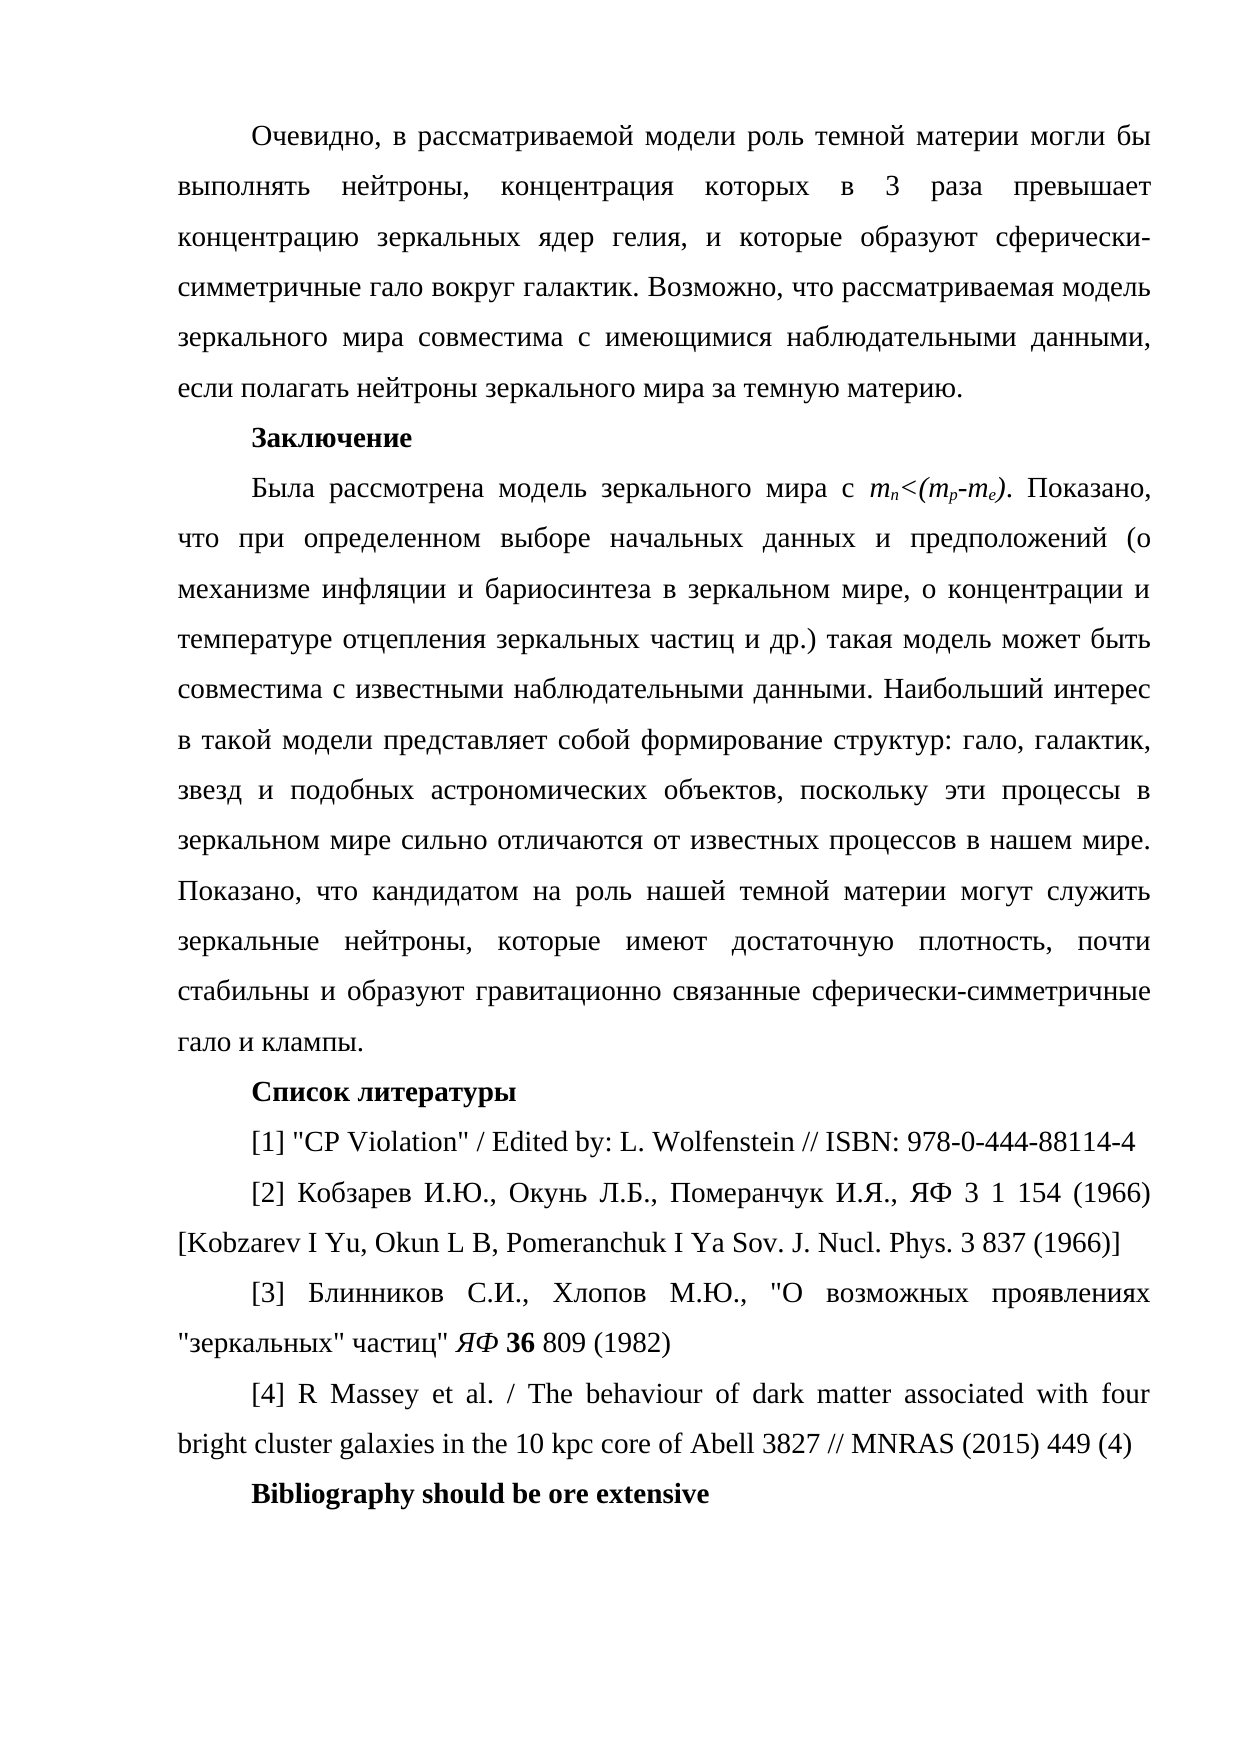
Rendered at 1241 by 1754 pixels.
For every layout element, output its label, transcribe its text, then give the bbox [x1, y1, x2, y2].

text Очевидно, в рассматриваемой модели роль темной материи могли бы выполнять нейтроны, концентрация которых в 3 раза превышает концентрацию зеркальных ядер гелия, и которые образуют сферически-симметричные гало вокруг галактик. Возможно, что рассматриваемая модель зеркального мира совместима с имеющимися наблюдательными данными, если полагать нейтроны зеркального мира за темную материю. [177, 118, 1152, 403]
text [3] Блинников С.И., Хлопов М.Ю., "О возможных проявлениях "зеркальных" частиц" ЯФ 36 809 (1982) [177, 1275, 1152, 1359]
text Заключение [177, 420, 1152, 453]
text [4] R Massey et al. / The behaviour of dark matter associated with four bright cluster galaxies in the 10 kpc core of Abell 3827 // MNRAS (2015) 449 (4) [177, 1376, 1152, 1460]
text Bibliography should be ore extensive [177, 1477, 1152, 1510]
text Была рассмотрена модель зеркального мира с mn<(mp-me). Показано, что при определенном выборе начальных данных и предположений (о механизме инфляции и бариосинтеза в зеркальном мире, о концентрации и температуре отцепления зеркальных частиц и др.) такая модель может быть совместима с известными наблюдательными данными. Наибольший интерес в такой модели представляет собой формирование структур: гало, галактик, звезд и подобных астрономических объектов, поскольку эти процессы в зеркальном мире сильно отличаются от известных процессов в нашем мире. Показано, что кандидатом на роль нашей темной материи могут служить зеркальные нейтроны, которые имеют достаточную плотность, почти стабильны и образуют гравитационно связанные сферически-симметричные гало и клампы. [177, 470, 1152, 1057]
text [1] "CP Violation" / Edited by: L. Wolfenstein // ISBN: 978-0-444-88114-4 [177, 1124, 1152, 1158]
text Список литературы [177, 1074, 1152, 1108]
text [2] Кобзарев И.Ю., Окунь Л.Б., Померанчук И.Я., ЯФ 3 1 154 (1966) [Kobzarev I Yu, Okun L B, Pomeranchuk I Ya Sov. J. Nucl. Phys. 3 837 (1966)] [177, 1175, 1152, 1258]
